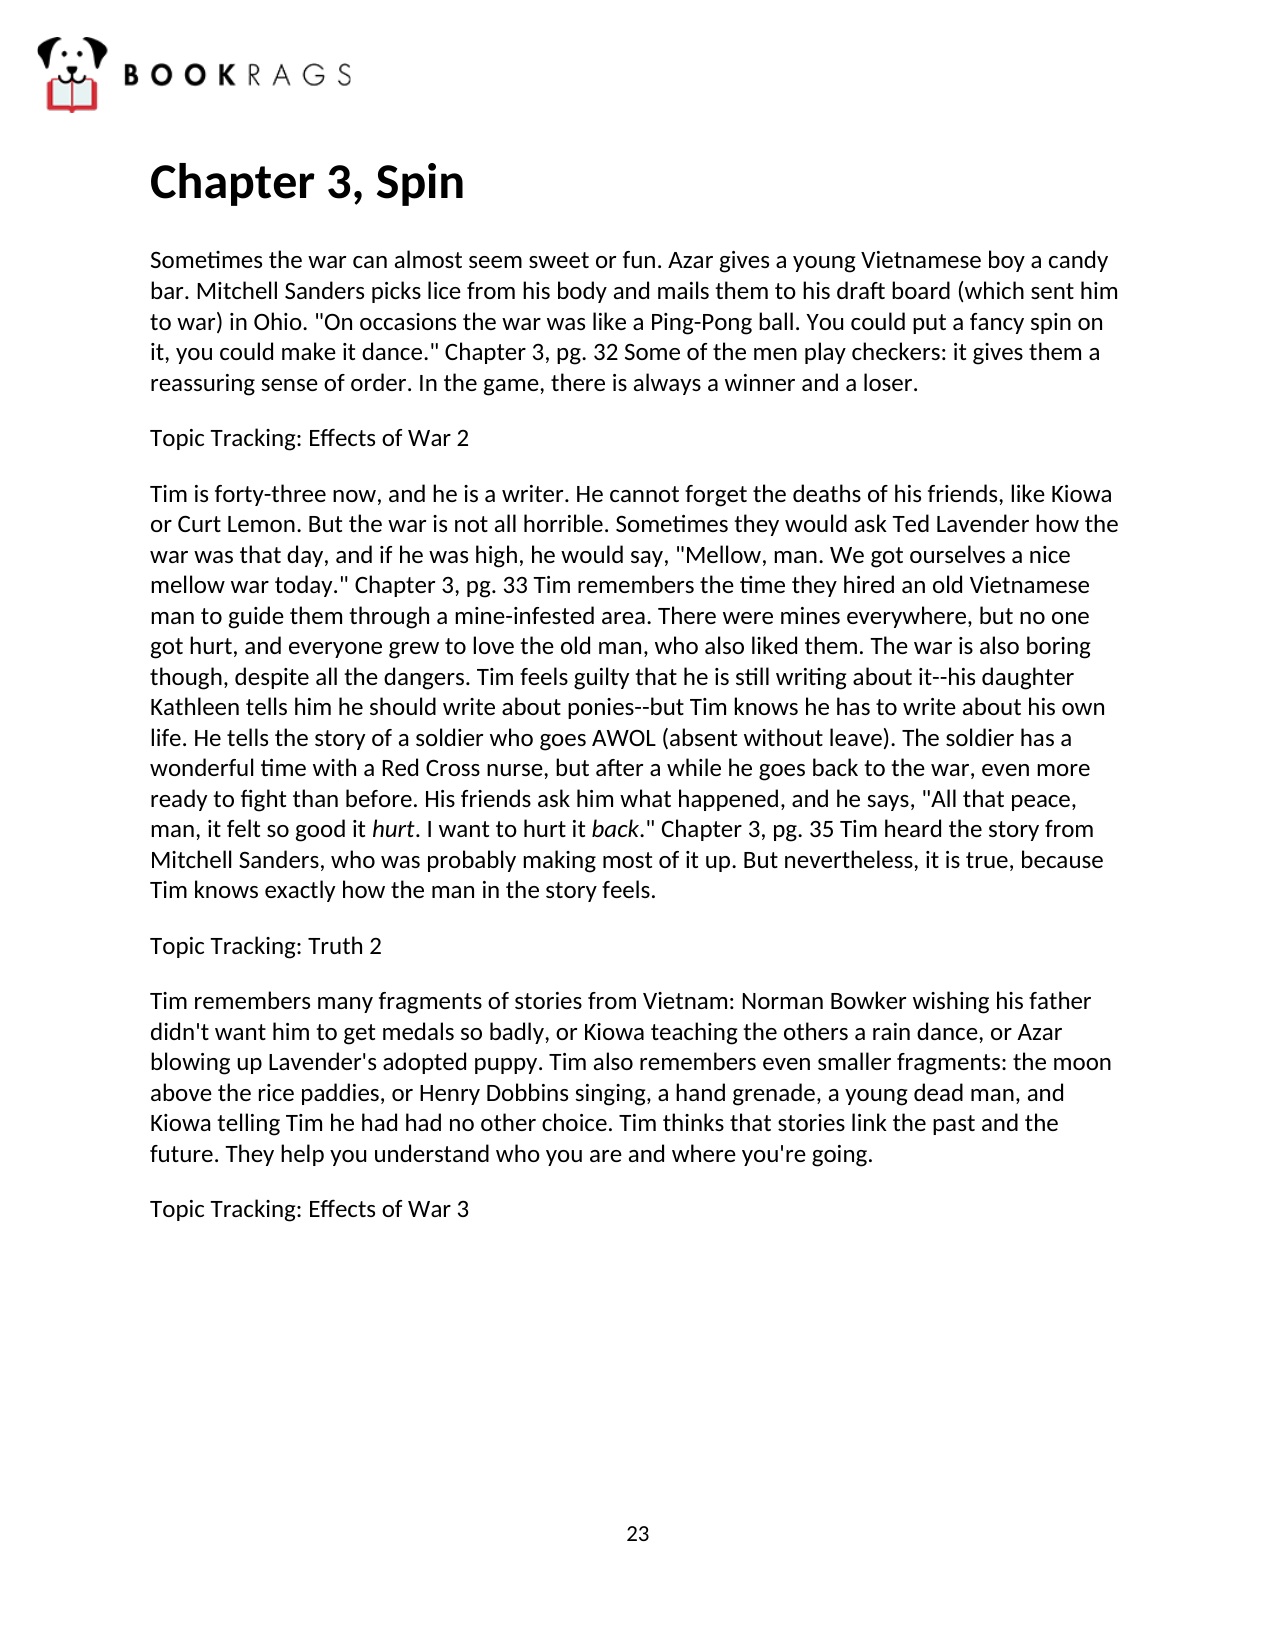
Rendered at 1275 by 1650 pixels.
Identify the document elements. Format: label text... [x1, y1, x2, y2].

text Topic Tracking: Effects of War 3 [150, 1194, 1125, 1224]
text Sometimes the war can almost seem sweet or fun. Azar gives a young Vietnamese boy a candy bar. Mitchell Sanders picks lice from his body and mails them to his draft board (which sent him to war) in Ohio. "On occasions the war was like a Ping-Pong ball. You could put a fancy spin on it, you could make it dance." Chapter 3, pg. 32 Some of the men play checkers: it gives them a reassuring sense of order. In the game, there is always a winner and a loser. [150, 244, 1125, 397]
text Tim is forty-three now, and he is a writer. He cannot forget the deaths of his friends, like Kiowa or Curt Lemon. But the war is not all horrible. Sometimes they would ask Ted Lavender how the war was that day, and if he was high, he would say, "Mellow, man. We got ourselves a nice mellow war today." Chapter 3, pg. 33 Tim remembers the time they hired an old Vietnamese man to guide them through a mine-infested area. There were mines everywhere, but no one got hurt, and everyone grew to love the old man, who also liked them. The war is also boring though, despite all the dangers. Tim feels guilty that he is still writing about it--his daughter Kathleen tells him he should write about ponies--but Tim knows he has to write about his own life. He tells the story of a soldier who goes AWOL (absent without leave). The soldier has a wonderful time with a Red Cross nurse, but after a while he goes back to the war, even more ready to fight than before. His friends ask him what happened, and he says, "All that peace, man, it felt so good it hurt. I want to hurt it back." Chapter 3, pg. 35 Tim heard the story from Mitchell Sanders, who was probably making most of it up. But nevertheless, it is true, because Tim knows exactly how the man in the story feels. [150, 478, 1125, 905]
text Tim remembers many fragments of stories from Vietnam: Norman Bowker wishing his father didn't want him to get medals so badly, or Kiowa teaching the others a rain dance, or Azar blowing up Lavender's adopted puppy. Tim also remembers even smaller fragments: the moon above the rice paddies, or Henry Dobbins singing, a hand grenade, a young dead man, and Kiowa telling Tim he had had no other choice. Tim thinks that stories link the past and the future. They help you understand who you are and where you're going. [150, 986, 1125, 1169]
text Topic Tracking: Truth 2 [150, 930, 1125, 961]
text Chapter 3, Spin [150, 150, 1125, 211]
picture [37, 37, 351, 113]
text Topic Tracking: Effects of War 2 [150, 422, 1125, 453]
